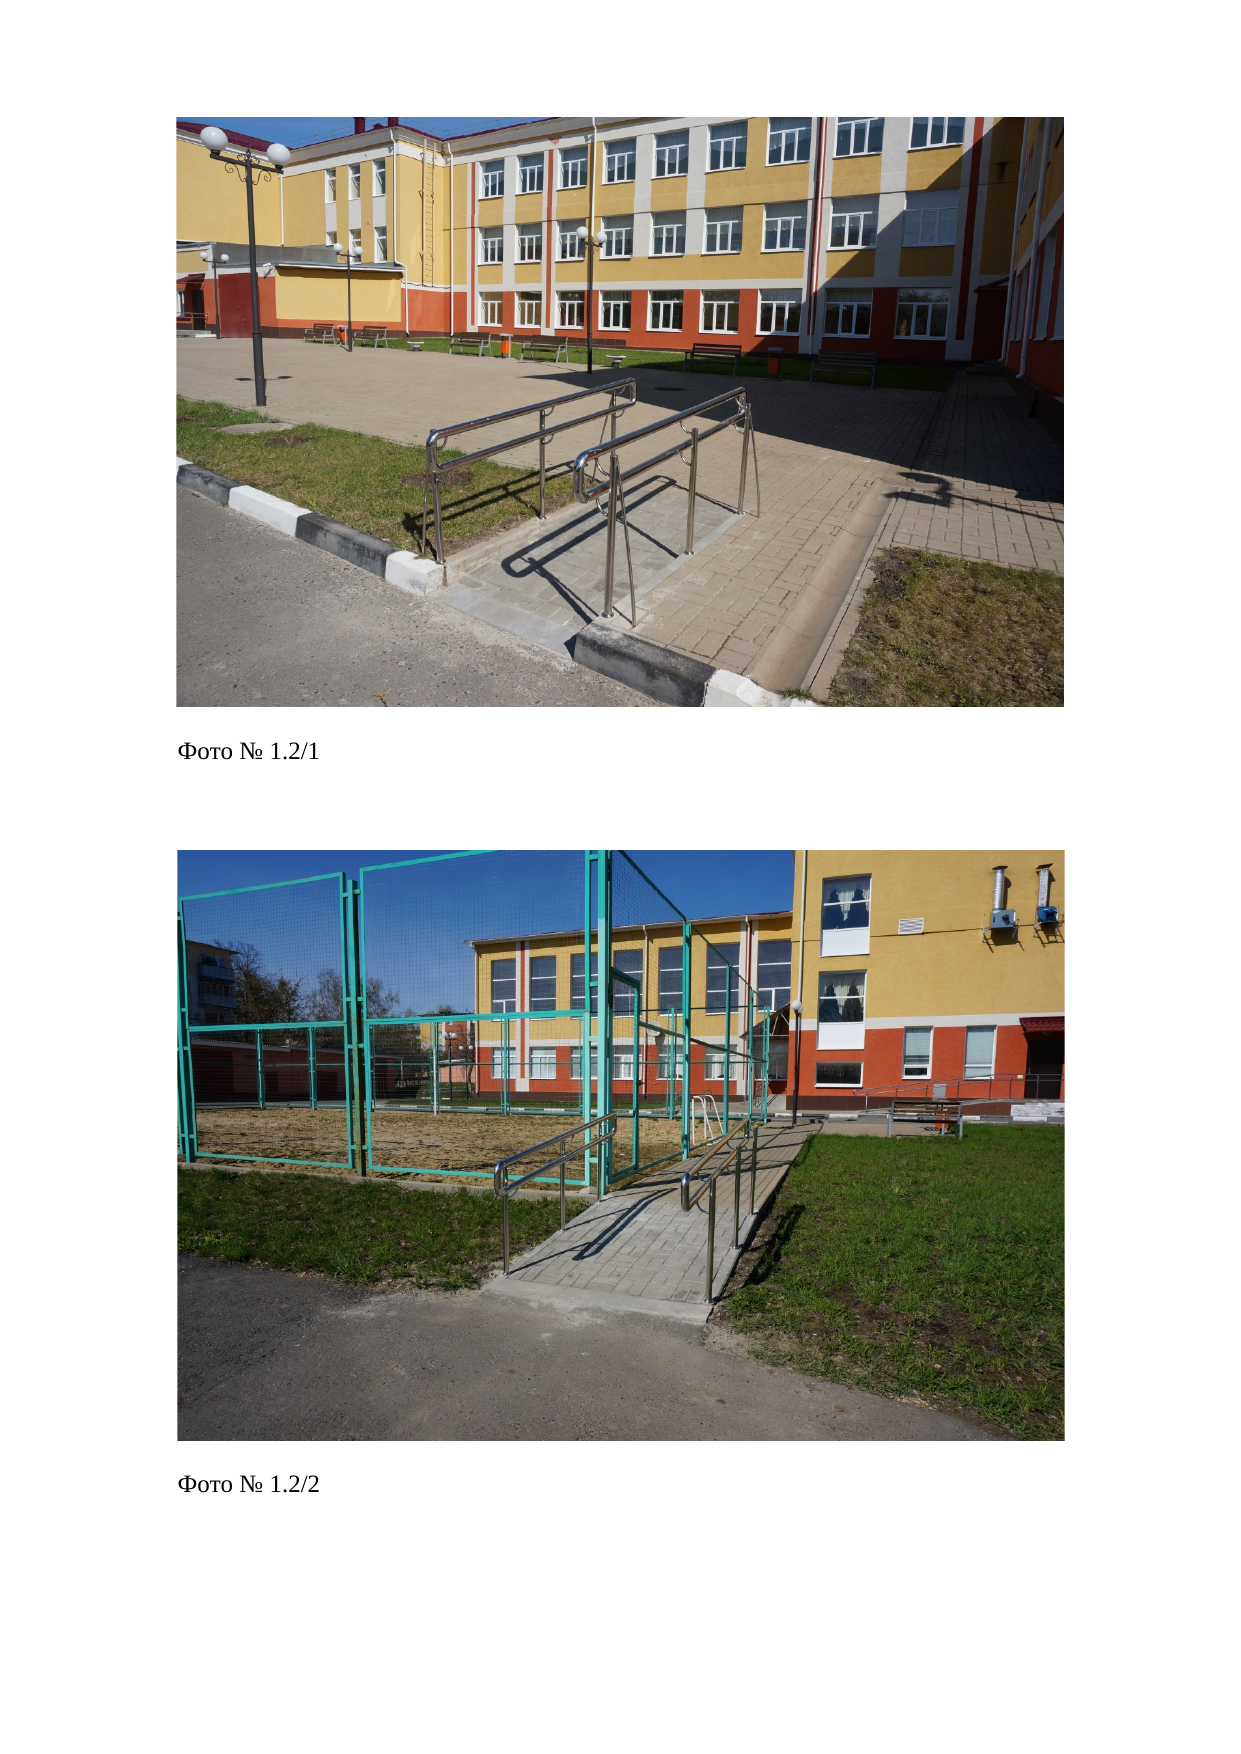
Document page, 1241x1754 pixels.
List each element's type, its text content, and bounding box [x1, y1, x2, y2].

text Фото № 1.2/2 [103, 1469, 1211, 1498]
picture [176, 117, 1064, 707]
text Фото № 1.2/1 [103, 736, 1211, 764]
picture [177, 850, 1065, 1441]
